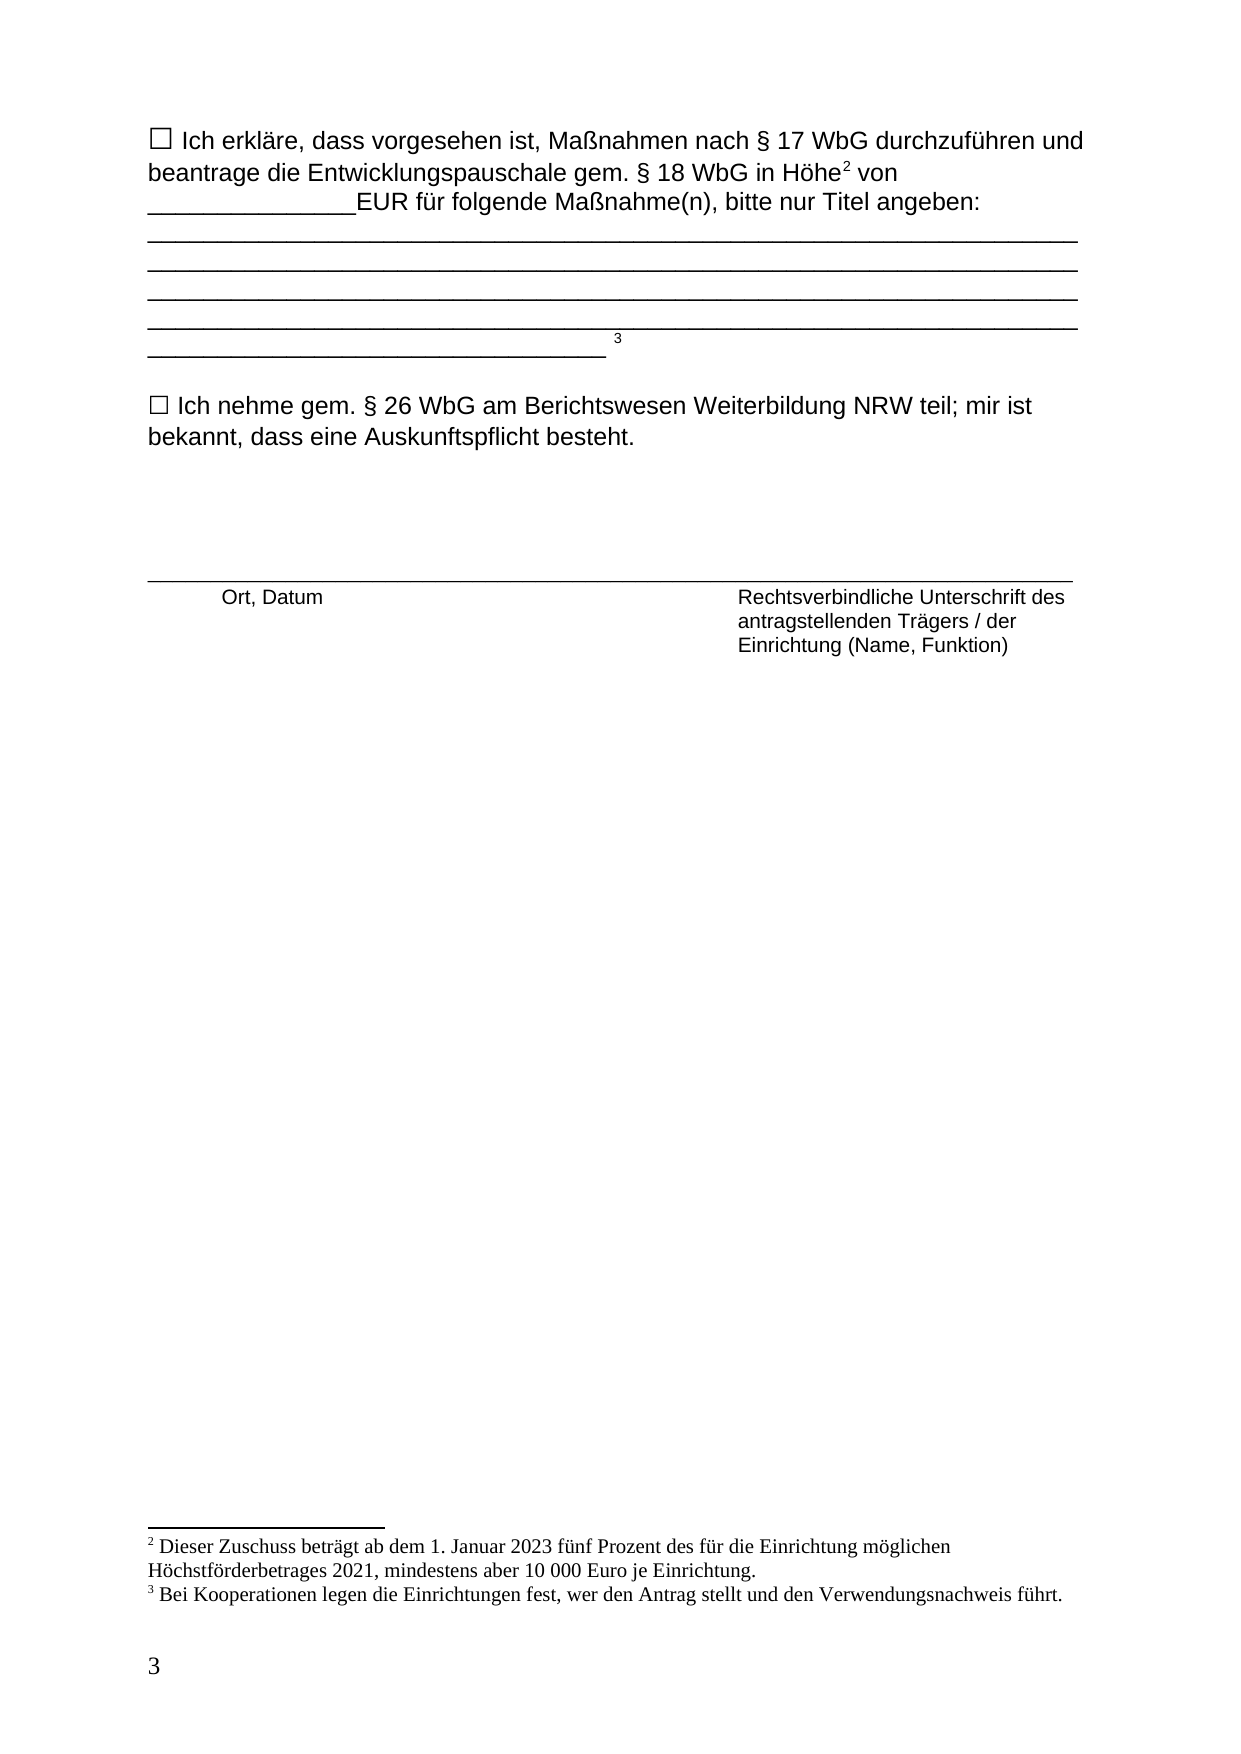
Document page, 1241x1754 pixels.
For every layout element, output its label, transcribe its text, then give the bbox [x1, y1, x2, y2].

text __________________________________________________________________________ [148, 556, 1092, 585]
text ☐ Ich erkläre, dass vorgesehen ist, Maßnahmen nach § 17 WbG durchzuführen und beantrage die Entwicklungspauschale gem. § 18 WbG in Höhe von _______________EUR für folgende Maßnahme(n), bitte nur Titel angeben: _____________________________________________________________________________________________________________________________________________________________________________________________________________________________________________________________________________________________________________ [148, 118, 1092, 359]
text ☐ Ich nehme gem. § 26 WbG am Berichtswesen Weiterbildung NRW teil; mir ist bekannt, dass eine Auskunftspflicht besteht. [148, 388, 1092, 451]
text Ort, Datum Rechtsverbindliche Unterschrift des antragstellenden Trägers / der Einrichtung (Name, Funktion) [221, 585, 1092, 657]
